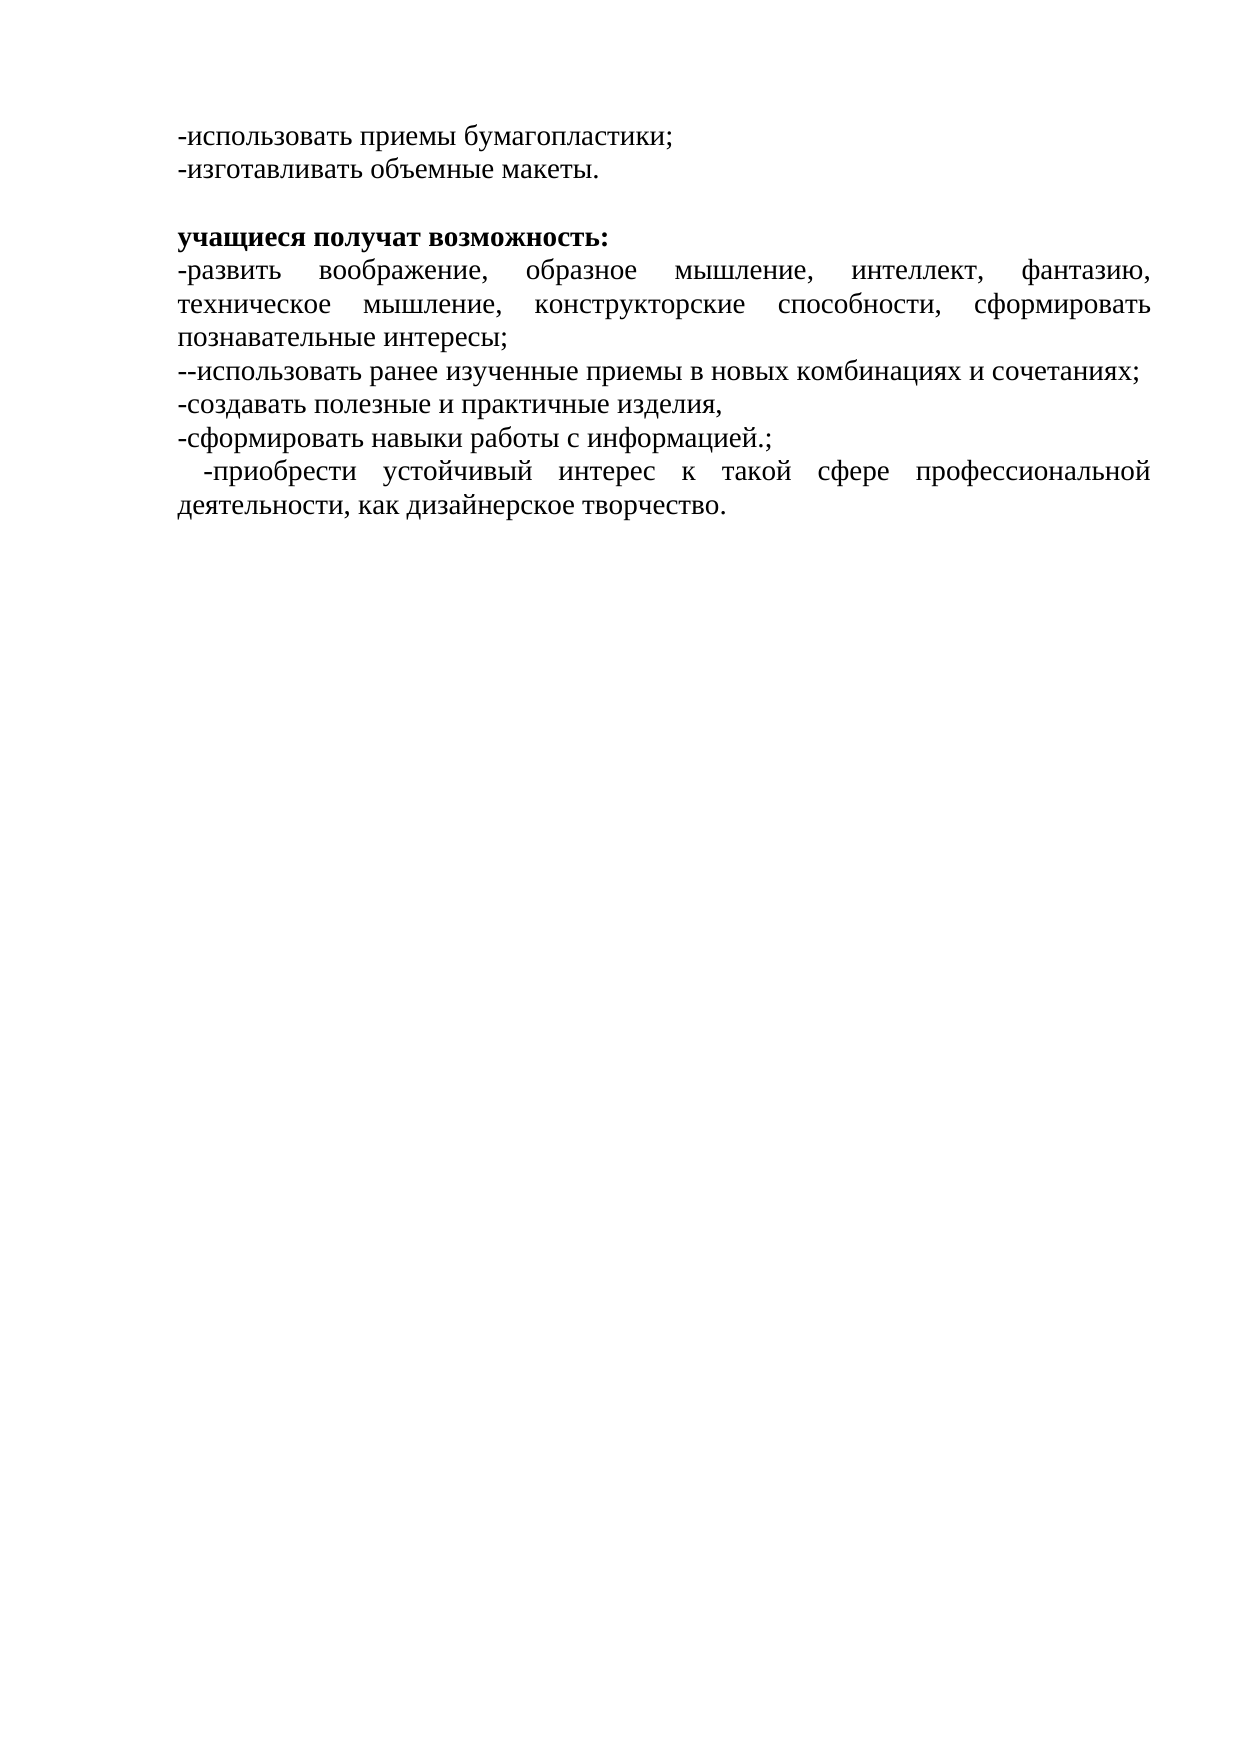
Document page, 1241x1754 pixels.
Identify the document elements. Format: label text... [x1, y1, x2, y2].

text -использовать приемы бумагопластики; [177, 118, 1152, 152]
text -развить воображение, образное мышление, интеллект, фантазию, техническое мышление, конструкторские способности, сформировать познавательные интересы; [177, 252, 1152, 353]
text -создавать полезные и практичные изделия, [177, 386, 1152, 420]
text -изготавливать объемные макеты. [177, 152, 1152, 185]
text -сформировать навыки работы с информацией.; [177, 420, 1152, 453]
text учащиеся получат возможность: [177, 219, 1152, 252]
text -приобрести устойчивый интерес к такой сфере профессиональной деятельности, как дизайнерское творчество. [177, 453, 1152, 521]
text --использовать ранее изученные приемы в новых комбинациях и сочетаниях; [177, 353, 1152, 386]
